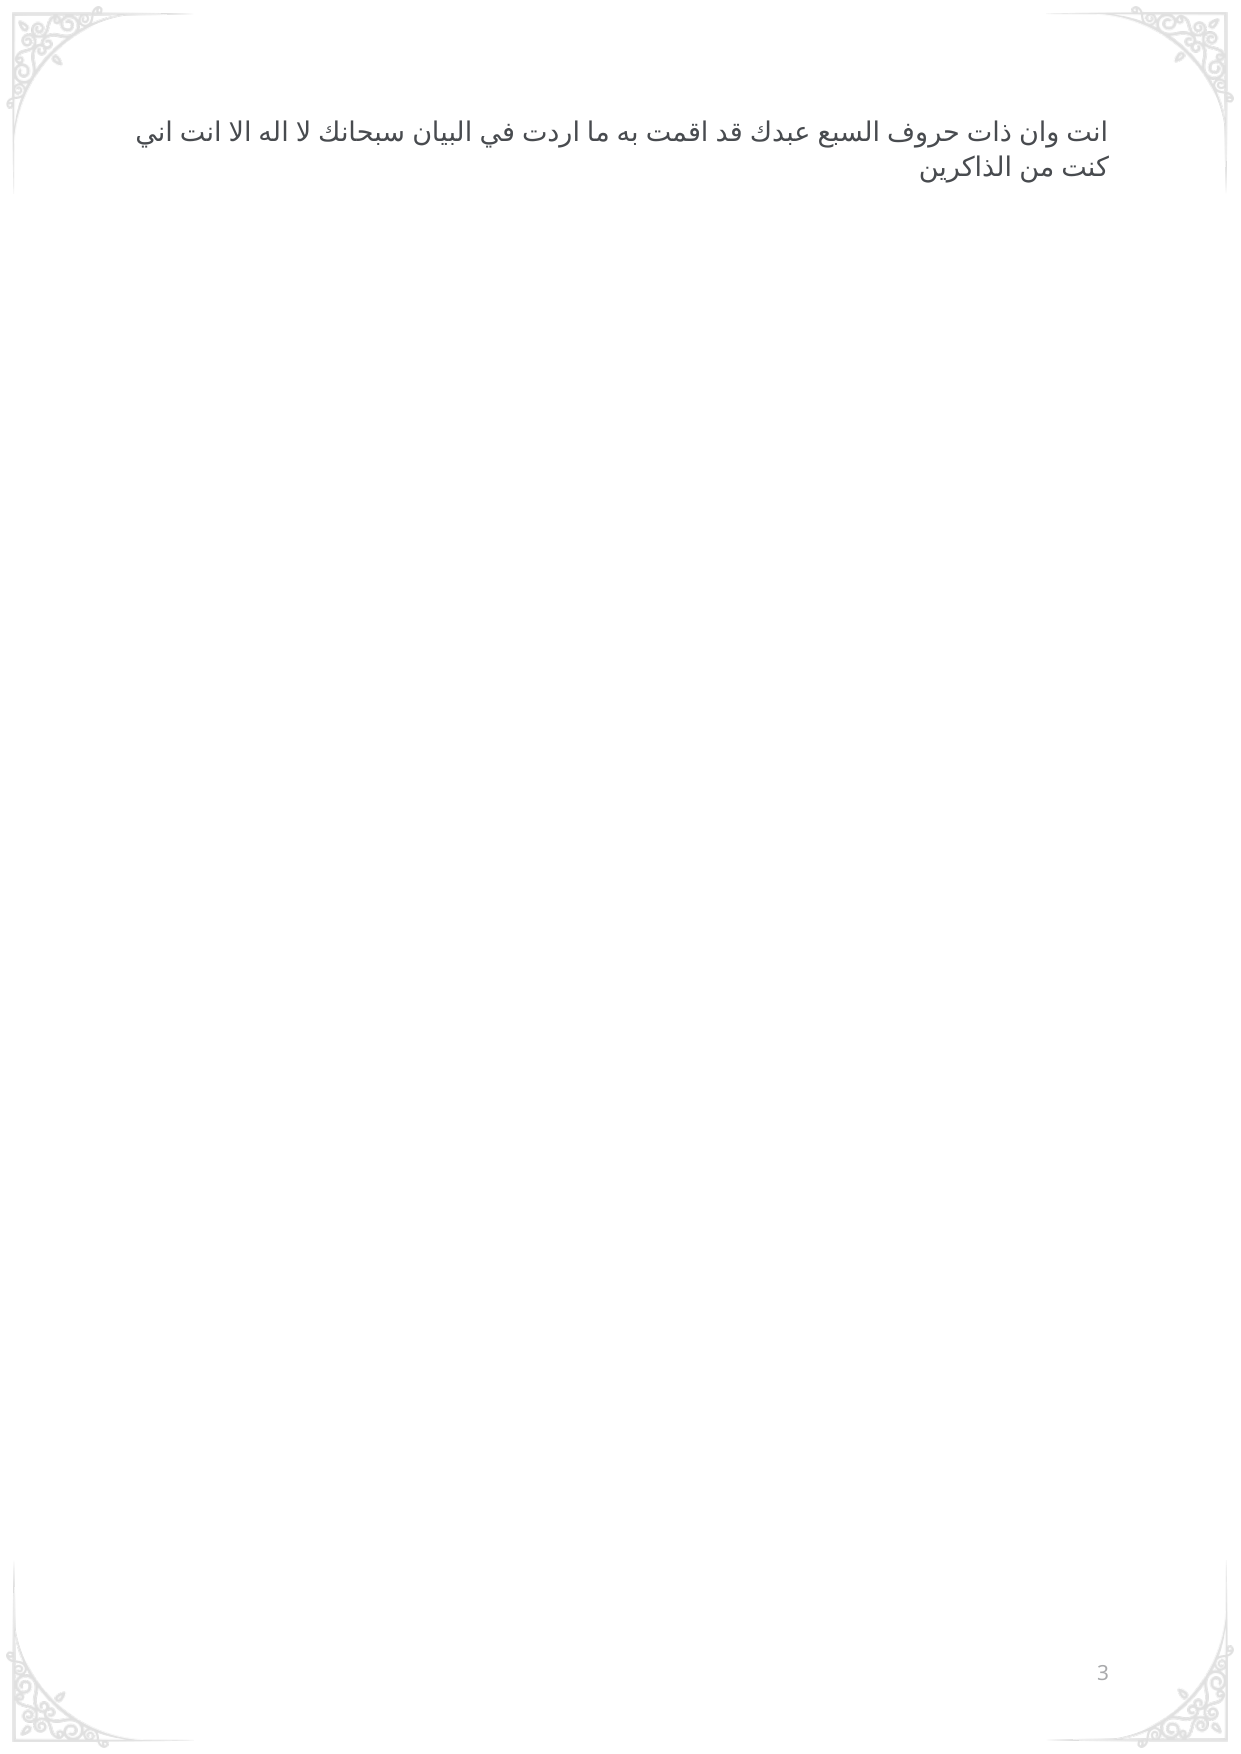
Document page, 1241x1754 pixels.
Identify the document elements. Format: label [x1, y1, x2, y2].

picture [1046, 6, 1234, 194]
picture [1046, 1560, 1234, 1748]
picture [6, 6, 194, 194]
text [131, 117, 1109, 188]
picture [6, 1560, 194, 1748]
